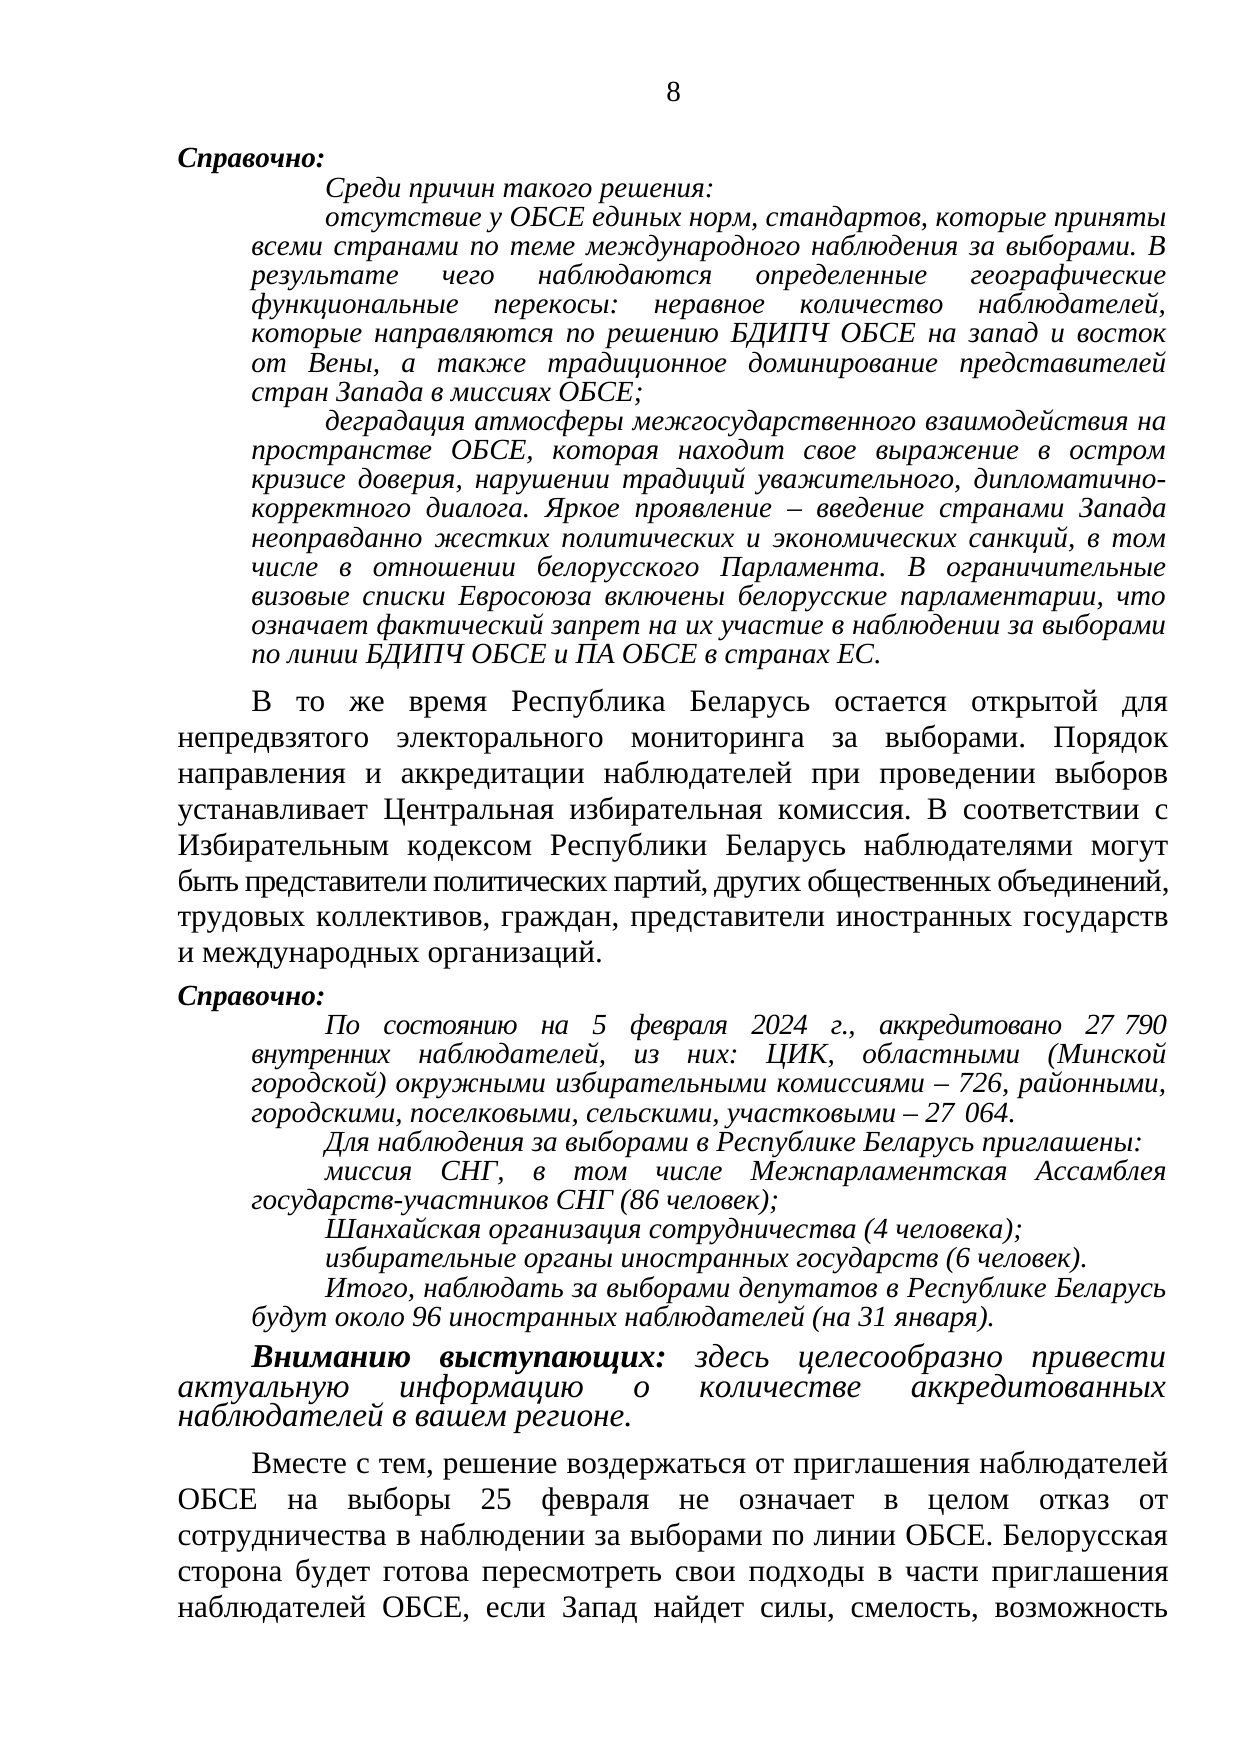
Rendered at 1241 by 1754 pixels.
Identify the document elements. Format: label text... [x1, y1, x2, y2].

text Вниманию выступающих: здесь целесообразно привести актуальную информацию о количестве аккредитованных наблюдателей в вашем регионе. [177, 1344, 1169, 1432]
text По состоянию на 5 февраля 2024 г., аккредитовано 27 790 внутренних наблюдателей, из них: ЦИК, областными (Минской городской) окружными избирательными комиссиями – 726, районными, городскими, поселковыми, сельскими, участковыми – 27 064. [251, 1011, 1169, 1128]
text Шанхайская организация сотрудничества (4 человека); [251, 1215, 1169, 1244]
text Итого, наблюдать за выборами депутатов в Республике Беларусь будут около 96 иностранных наблюдателей (на 31 января). [251, 1274, 1169, 1332]
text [177, 1444, 1169, 1624]
text деградация атмосферы межгосударственного взаимодействия на пространстве ОБСЕ, которая находит свое выражение в остром кризисе доверия, нарушении традиций уважительного, дипломатично-корректного диалога. Яркое проявление – введение странами Запада неоправданно жестких политических и экономических санкций, в том числе в отношении белорусского Парламента. В ограничительные визовые списки Евросоюза включены белорусские парламентарии, что означает фактический запрет на их участие в наблюдении за выборами по линии БДИПЧ ОБСЕ и ПА ОБСЕ в странах ЕС. [251, 407, 1169, 669]
text отсутствие у ОБСЕ единых норм, стандартов, которые приняты всеми странами по теме международного наблюдения за выборами. В результате чего наблюдаются определенные географические функциональные перекосы: неравное количество наблюдателей, которые направляются по решению БДИПЧ ОБСЕ на запад и восток от Вены, а также традиционное доминирование представителей стран Запада в миссиях ОБСЕ; [251, 203, 1169, 407]
text Для наблюдения за выборами в Республике Беларусь приглашены: [251, 1128, 1169, 1157]
text Среди причин такого решения: [251, 174, 1169, 203]
text миссия СНГ, в том числе Межпарламентская Ассамблея государств-участников СНГ (86 человек); [251, 1157, 1169, 1215]
text В то же время Республика Беларусь остается открытой для непредвзятого электорального мониторинга за выборами. Порядок направления и аккредитации наблюдателей при проведении выборов устанавливает Центральная избирательная комиссия. В соответствии с Избирательным кодексом Республики Беларусь наблюдателями могут быть представители политических партий, других общественных объединений, трудовых коллективов, граждан, представители иностранных государств и международных организаций. [177, 682, 1169, 969]
text избирательные органы иностранных государств (6 человек). [251, 1244, 1169, 1274]
text Справочно: [177, 982, 1169, 1011]
text Справочно: [177, 141, 1169, 174]
